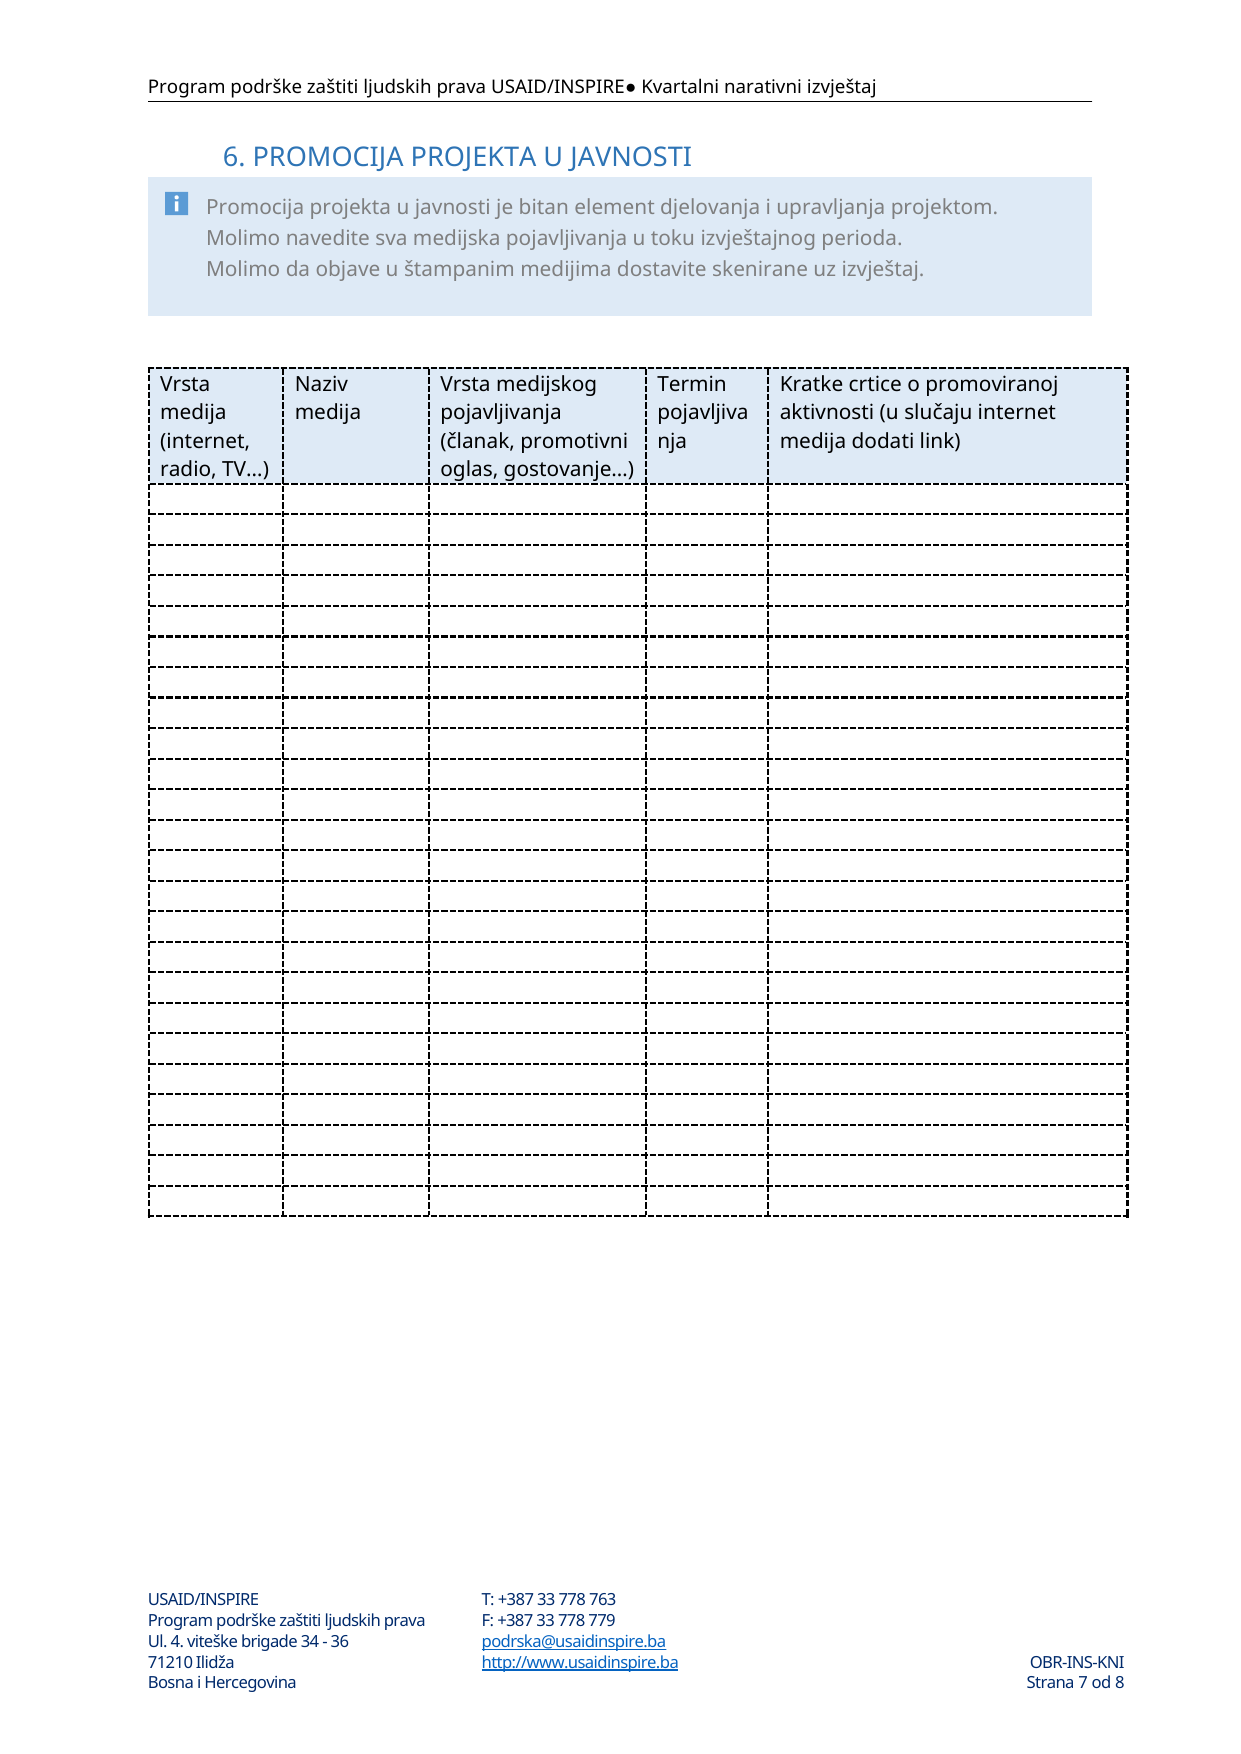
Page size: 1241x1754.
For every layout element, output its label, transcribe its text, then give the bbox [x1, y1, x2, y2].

table_cell [768, 1154, 1127, 1185]
table_cell [149, 483, 283, 513]
table_cell [283, 727, 429, 757]
table_cell [429, 1185, 646, 1215]
table_cell [149, 1093, 283, 1124]
table_cell [768, 635, 1127, 666]
table_cell [646, 1063, 768, 1093]
table_cell [646, 696, 768, 727]
table_cell [646, 666, 768, 696]
table_cell [768, 696, 1127, 727]
table_cell [283, 696, 429, 727]
table_cell [646, 1154, 768, 1185]
table_cell [646, 635, 768, 666]
table_cell [283, 666, 429, 696]
table_cell [283, 1185, 429, 1215]
table_cell [149, 605, 283, 635]
table_cell [149, 1185, 283, 1215]
table_header Vrsta medija (internet, radio, TV…) [149, 367, 283, 483]
table_cell [149, 819, 283, 849]
table_cell [429, 758, 646, 788]
table_cell [768, 574, 1127, 605]
table_cell [429, 880, 646, 910]
table_cell [429, 819, 646, 849]
table_cell [768, 544, 1127, 574]
table_header Termin pojavljivanja [646, 367, 768, 483]
table_cell [149, 666, 283, 696]
table_header Kratke crtice o promoviranoj aktivnosti (u slučaju internet medija dodati link) [768, 367, 1127, 483]
table_cell [429, 849, 646, 879]
table_cell [646, 1032, 768, 1063]
table_cell [646, 727, 768, 757]
table_cell [768, 758, 1127, 788]
table_cell [149, 1124, 283, 1154]
table_cell [283, 483, 429, 513]
table_cell [768, 1185, 1127, 1215]
table_cell [429, 1154, 646, 1185]
table_cell [283, 819, 429, 849]
table_cell [768, 483, 1127, 513]
table_cell [646, 574, 768, 605]
table_cell [429, 727, 646, 757]
table_header Naziv medija [283, 367, 429, 483]
table_cell [646, 544, 768, 574]
table_cell [149, 758, 283, 788]
table_cell [646, 1093, 768, 1124]
table_cell [283, 1124, 429, 1154]
table_cell [429, 513, 646, 544]
table_cell [149, 941, 283, 971]
table_cell [283, 1154, 429, 1185]
table_cell [149, 574, 283, 605]
table_cell [646, 941, 768, 971]
table_cell [768, 880, 1127, 910]
table_cell [768, 788, 1127, 818]
table_cell [149, 1002, 283, 1032]
table_cell [429, 941, 646, 971]
table_cell [646, 819, 768, 849]
table_cell [429, 696, 646, 727]
table_cell [149, 849, 283, 879]
table_cell [283, 880, 429, 910]
table_cell [149, 971, 283, 1002]
table_cell [646, 605, 768, 635]
table_cell [429, 666, 646, 696]
table_cell [768, 849, 1127, 879]
table_cell [429, 605, 646, 635]
table_cell [429, 544, 646, 574]
table_cell [283, 788, 429, 818]
table_cell [283, 941, 429, 971]
table_cell [429, 635, 646, 666]
table_cell [283, 910, 429, 941]
table_cell [283, 1032, 429, 1063]
table_cell [149, 635, 283, 666]
table_cell [646, 971, 768, 1002]
table_cell [149, 910, 283, 941]
table_cell [283, 574, 429, 605]
table_cell [768, 941, 1127, 971]
table_cell [429, 483, 646, 513]
table_cell [149, 880, 283, 910]
table_cell [768, 666, 1127, 696]
table_cell [149, 1154, 283, 1185]
table_cell [149, 513, 283, 544]
table_cell [768, 1124, 1127, 1154]
table_cell [646, 513, 768, 544]
table_cell [429, 1032, 646, 1063]
table_cell [429, 1093, 646, 1124]
table_cell [149, 544, 283, 574]
table_cell [768, 1032, 1127, 1063]
table_cell [768, 1063, 1127, 1093]
table_cell [283, 758, 429, 788]
table_cell [646, 1185, 768, 1215]
table_cell [768, 727, 1127, 757]
table_cell [768, 1002, 1127, 1032]
table_cell [283, 849, 429, 879]
table_cell [149, 1032, 283, 1063]
table_cell [768, 971, 1127, 1002]
table_cell [283, 605, 429, 635]
table_header [148, 177, 206, 316]
table_cell [646, 849, 768, 879]
table_cell [283, 544, 429, 574]
table_cell [768, 605, 1127, 635]
table_header Promocija projekta u javnosti je bitan element djelovanja i upravljanja projektom. Molimo navedite sva medijska pojavljivanja u toku izvještajnog perioda. Molimo da objave u štampanim medijima dostavite skenirane uz izvještaj. [206, 177, 1092, 316]
table_cell [149, 696, 283, 727]
table_cell [646, 788, 768, 818]
table_cell [646, 758, 768, 788]
table_cell [646, 483, 768, 513]
table_cell [429, 1124, 646, 1154]
table_cell [283, 971, 429, 1002]
table_cell [429, 971, 646, 1002]
table_cell [283, 513, 429, 544]
table_cell [646, 910, 768, 941]
table_cell [429, 574, 646, 605]
table_cell [429, 1063, 646, 1093]
table_cell [768, 819, 1127, 849]
table_cell [768, 1093, 1127, 1124]
table_cell [429, 1002, 646, 1032]
table_cell [646, 1002, 768, 1032]
table_cell [429, 788, 646, 818]
table_cell [429, 910, 646, 941]
table_cell [768, 910, 1127, 941]
table_cell [283, 635, 429, 666]
table_cell [283, 1063, 429, 1093]
table_cell [283, 1002, 429, 1032]
table_header Vrsta medijskog pojavljivanja (članak, promotivni oglas, gostovanje…) [429, 367, 646, 483]
table_cell [149, 788, 283, 818]
subtitle 6. PROMOCIJA PROJEKTA U JAVNOSTI [148, 137, 1092, 174]
table_cell [646, 880, 768, 910]
table_cell [768, 513, 1127, 544]
table_cell [149, 1063, 283, 1093]
table_cell [646, 1124, 768, 1154]
table_cell [149, 727, 283, 757]
table_cell [283, 1093, 429, 1124]
